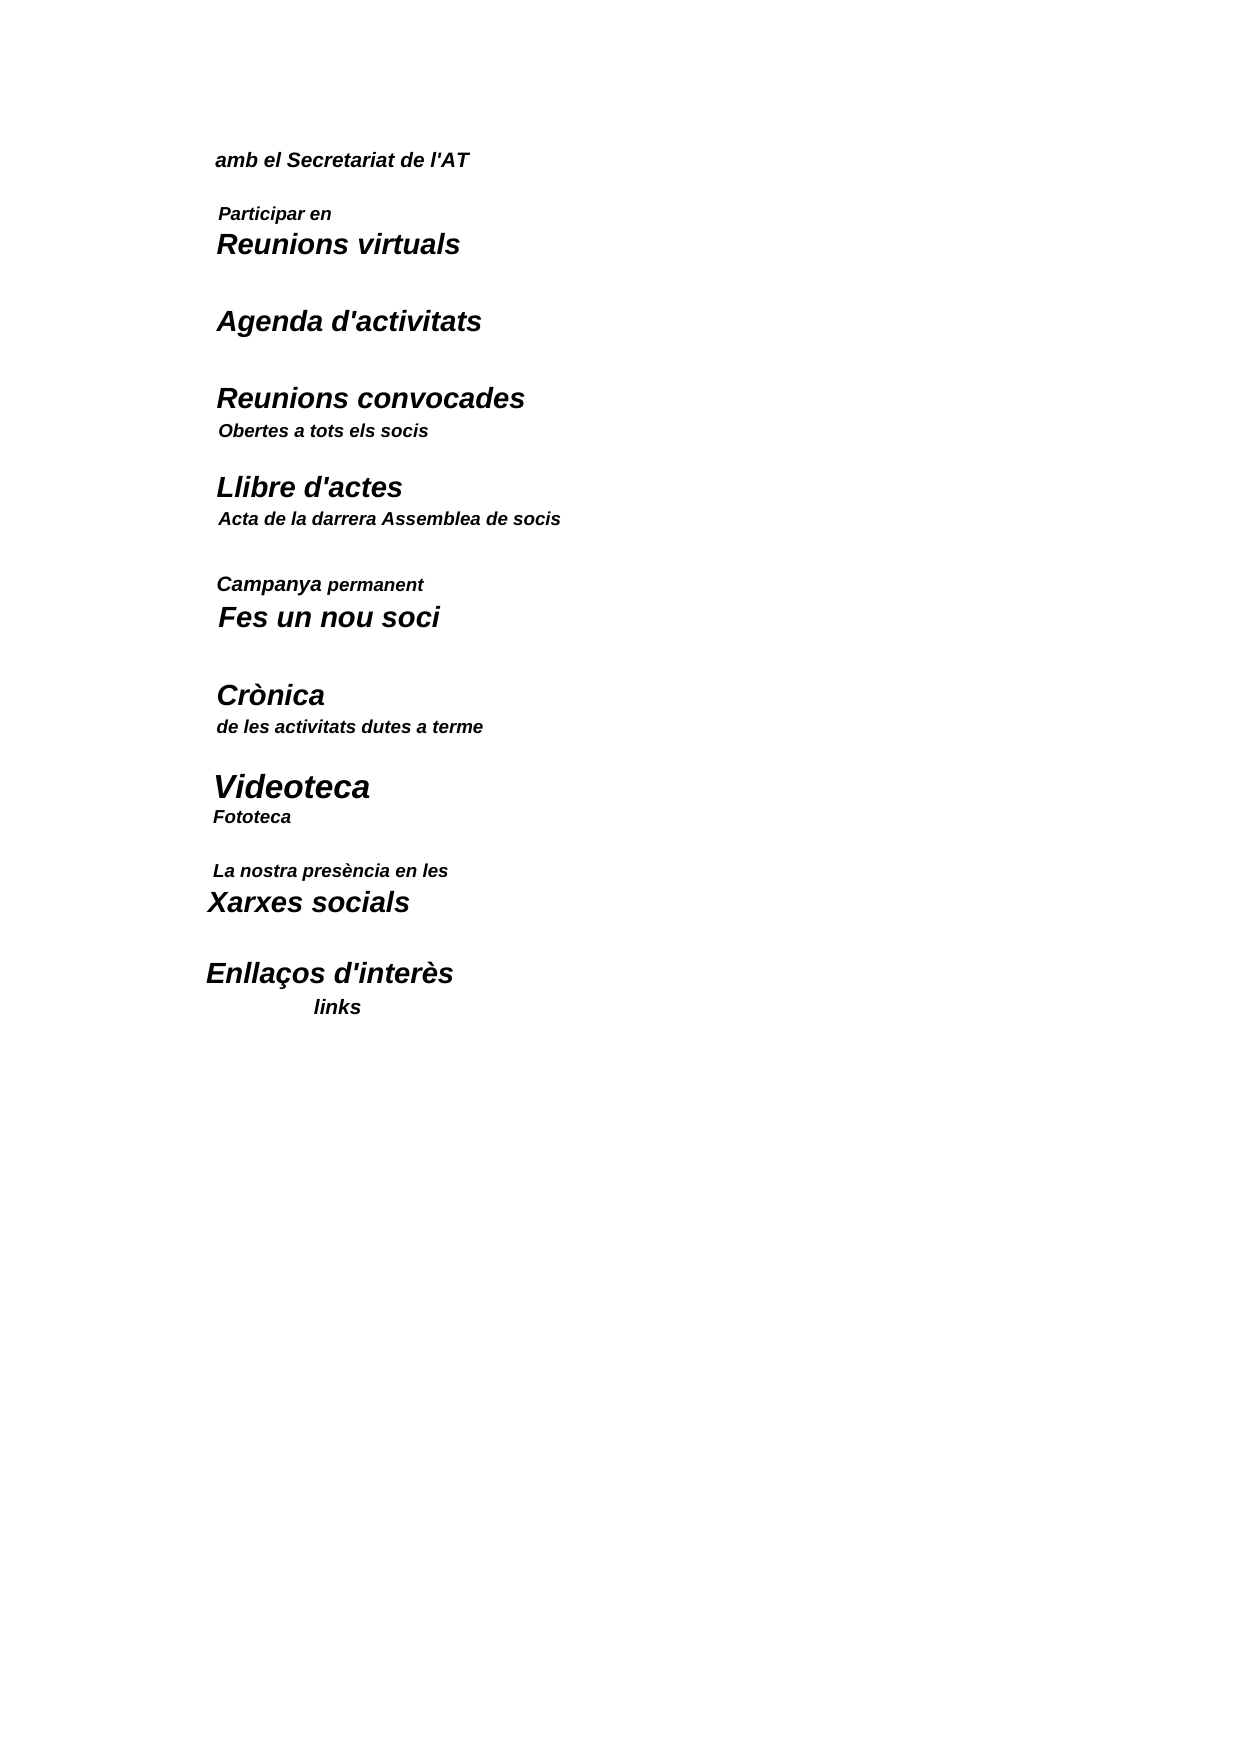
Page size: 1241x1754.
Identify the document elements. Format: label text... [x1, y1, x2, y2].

text de les activitats dutes a terme [192, 716, 1063, 738]
text Fes un nou soci [192, 601, 1063, 634]
text Obertes a tots els socis [192, 420, 1063, 442]
text Crònica [192, 678, 1063, 711]
text Campanya permanent [192, 572, 1063, 596]
text amb el Secretariat de l'AT [192, 148, 1063, 172]
text Participar en [192, 203, 1063, 224]
text Fototeca [192, 806, 1063, 827]
text Reunions convocades [192, 382, 1063, 415]
text Acta de la darrera Assemblea de socis [192, 508, 1063, 530]
text Agenda d'activitats [192, 304, 1063, 338]
text links [192, 995, 1063, 1019]
text Reunions virtuals [192, 227, 1063, 261]
text Enllaços d'interès [192, 956, 1063, 990]
text Llibre d'actes [192, 470, 1063, 503]
text La nostra presència en les [192, 860, 1063, 881]
text Xarxes socials [192, 886, 1063, 919]
text Videoteca [192, 767, 1063, 806]
